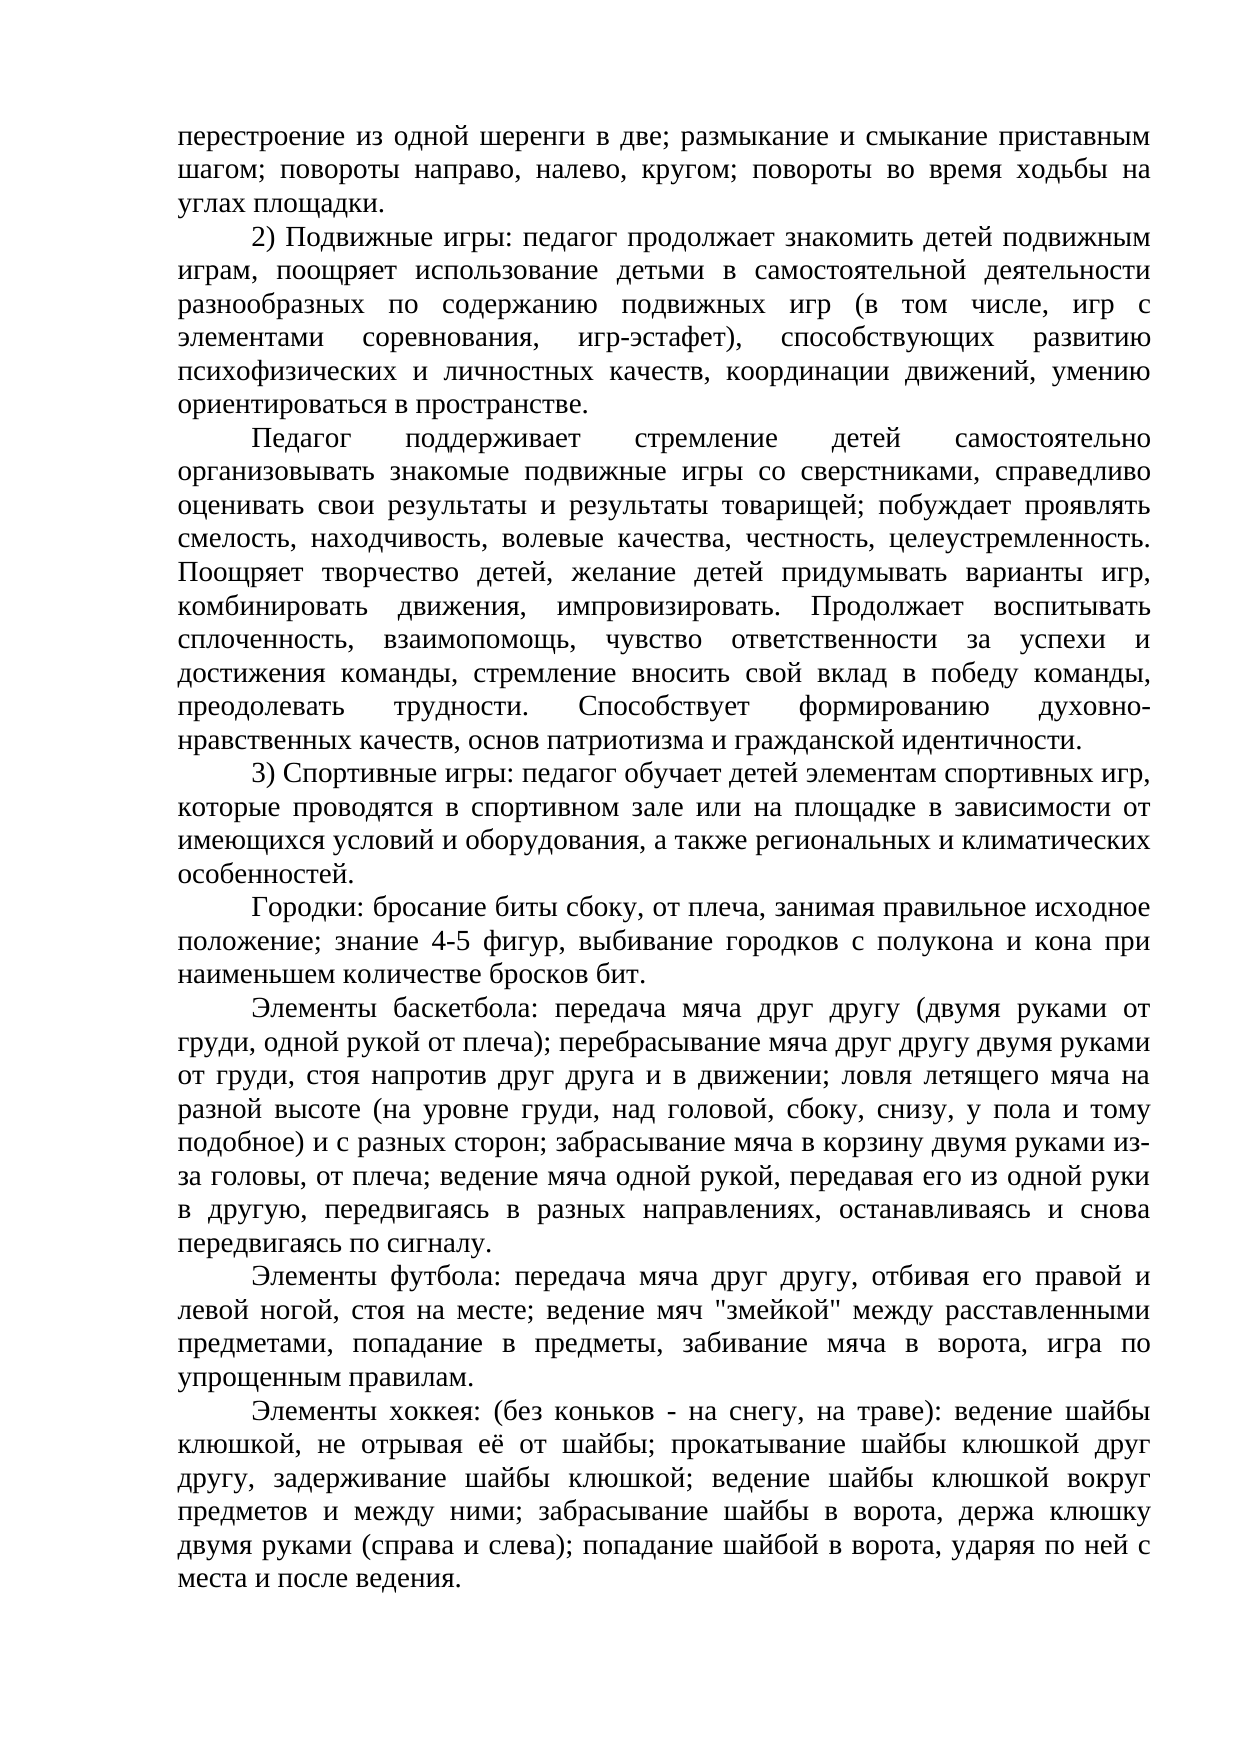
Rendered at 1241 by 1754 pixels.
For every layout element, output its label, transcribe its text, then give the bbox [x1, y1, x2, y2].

text Педагог поддерживает стремление детей самостоятельно организовывать знакомые подвижные игры со сверстниками, справедливо оценивать свои результаты и результаты товарищей; побуждает проявлять смелость, находчивость, волевые качества, честность, целеустремленность. Поощряет творчество детей, желание детей придумывать варианты игр, комбинировать движения, импровизировать. Продолжает воспитывать сплоченность, взаимопомощь, чувство ответственности за успехи и достижения команды, стремление вносить свой вклад в победу команды, преодолевать трудности. Способствует формированию духовно-нравственных качеств, основ патриотизма и гражданской идентичности. [177, 420, 1152, 755]
text Элементы хоккея: (без коньков - на снегу, на траве): ведение шайбы клюшкой, не отрывая её от шайбы; прокатывание шайбы клюшкой друг другу, задерживание шайбы клюшкой; ведение шайбы клюшкой вокруг предметов и между ними; забрасывание шайбы в ворота, держа клюшку двумя руками (справа и слева); попадание шайбой в ворота, ударяя по ней с места и после ведения. [177, 1393, 1152, 1594]
text 3) Спортивные игры: педагог обучает детей элементам спортивных игр, которые проводятся в спортивном зале или на площадке в зависимости от имеющихся условий и оборудования, а также региональных и климатических особенностей. [177, 755, 1152, 889]
text Элементы баскетбола: передача мяча друг другу (двумя руками от груди, одной рукой от плеча); перебрасывание мяча друг другу двумя руками от груди, стоя напротив друг друга и в движении; ловля летящего мяча на разной высоте (на уровне груди, над головой, сбоку, снизу, у пола и тому подобное) и с разных сторон; забрасывание мяча в корзину двумя руками из-за головы, от плеча; ведение мяча одной рукой, передавая его из одной руки в другую, передвигаясь в разных направлениях, останавливаясь и снова передвигаясь по сигналу. [177, 990, 1152, 1258]
text Элементы футбола: передача мяча друг другу, отбивая его правой и левой ногой, стоя на месте; ведение мяч "змейкой" между расставленными предметами, попадание в предметы, забивание мяча в ворота, игра по упрощенным правилам. [177, 1258, 1152, 1393]
text Городки: бросание биты сбоку, от плеча, занимая правильное исходное положение; знание 4-5 фигур, выбивание городков с полукона и кона при наименьшем количестве бросков бит. [177, 889, 1152, 990]
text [177, 118, 1152, 219]
text 2) Подвижные игры: педагог продолжает знакомить детей подвижным играм, поощряет использование детьми в самостоятельной деятельности разнообразных по содержанию подвижных игр (в том числе, игр с элементами соревнования, игр-эстафет), способствующих развитию психофизических и личностных качеств, координации движений, умению ориентироваться в пространстве. [177, 219, 1152, 420]
